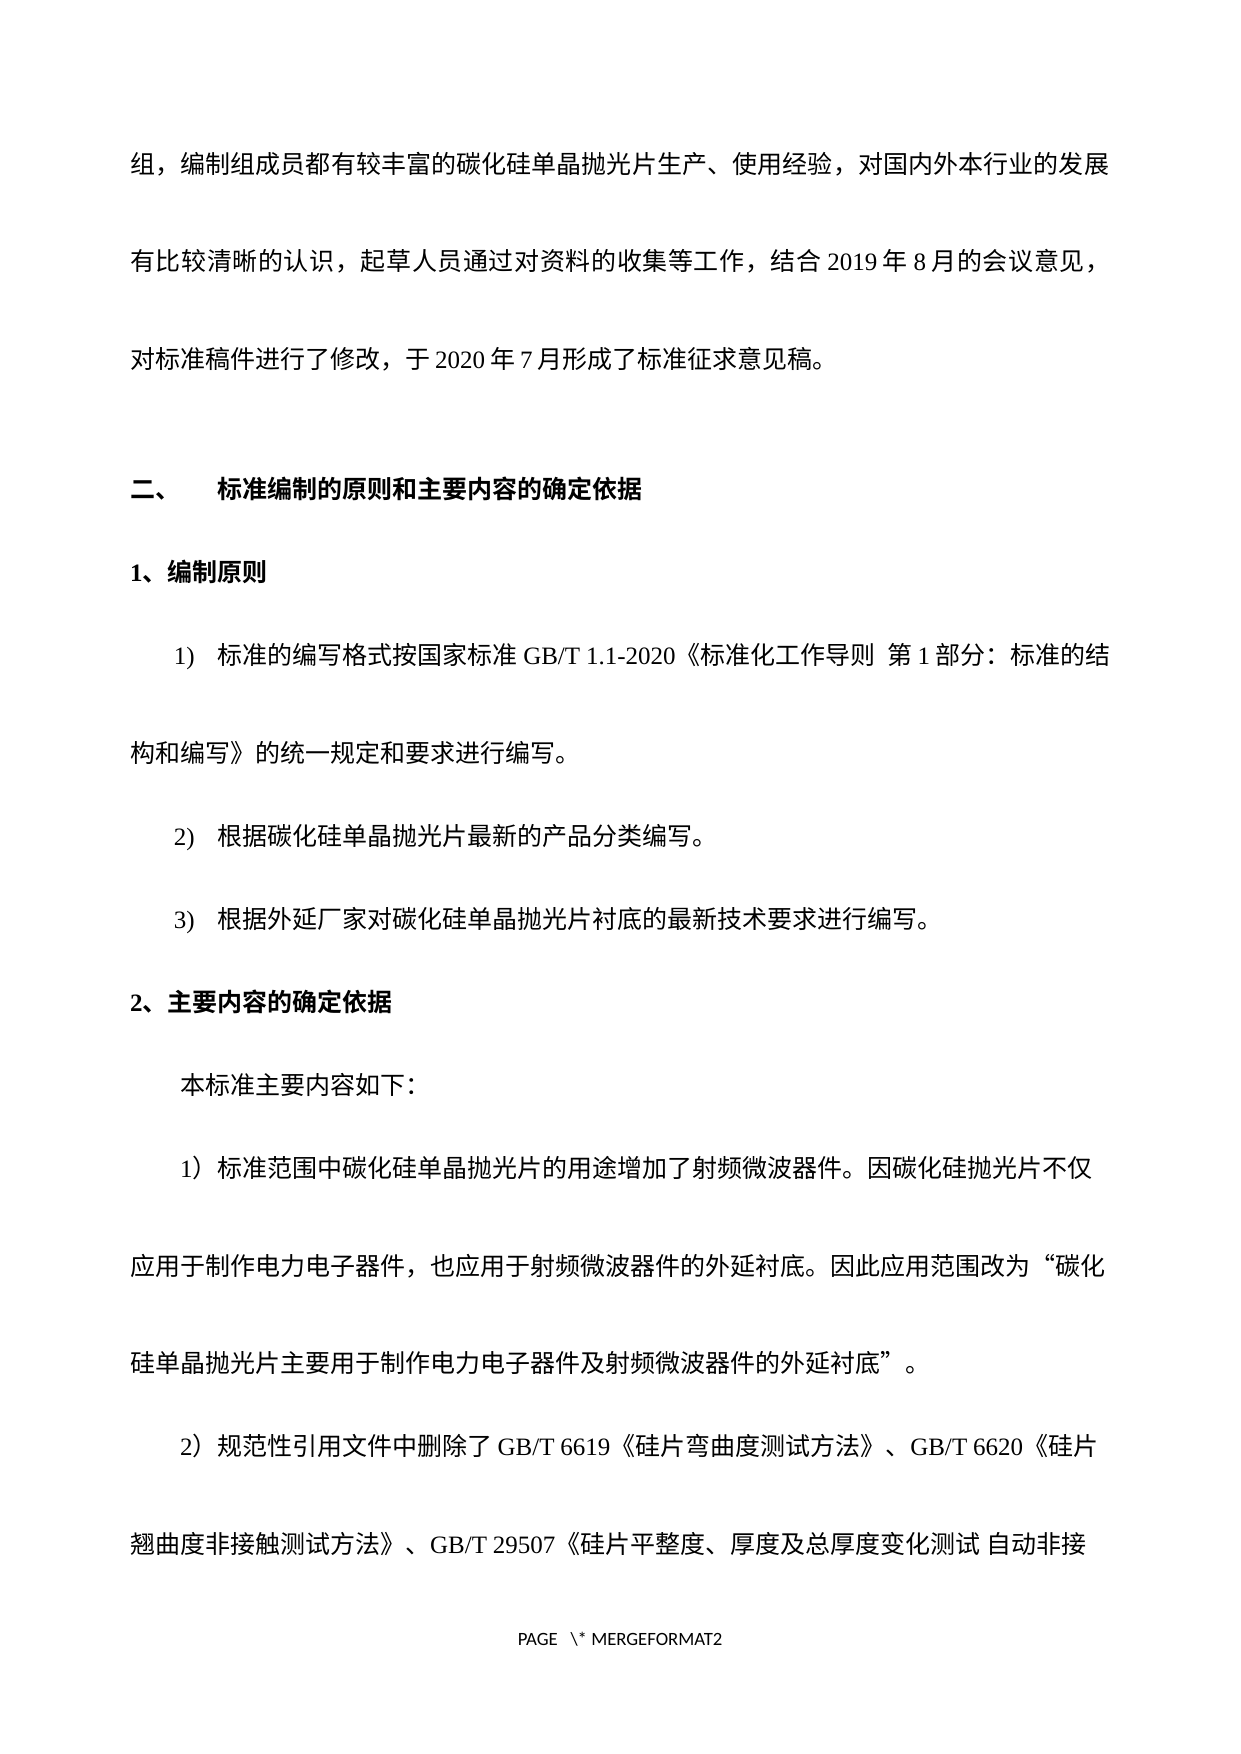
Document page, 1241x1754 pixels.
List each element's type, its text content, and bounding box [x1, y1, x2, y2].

list 1、编制原则 [130, 538, 1110, 603]
list 标准的编写格式按国家标准GB/T 1.1-2020《标准化工作导则 第1部分：标准的结构和编写》的统一规定和要求进行编写。 [130, 621, 1110, 784]
list 根据外延厂家对碳化硅单晶抛光片衬底的最新技术要求进行编写。 [130, 885, 1110, 950]
text 1）标准范围中碳化硅单晶抛光片的用途增加了射频微波器件。因碳化硅抛光片不仅应用于制作电力电子器件，也应用于射频微波器件的外延衬底。因此应用范围改为“碳化硅单晶抛光片主要用于制作电力电子器件及射频微波器件的外延衬底”。 [130, 1134, 1110, 1394]
list 根据碳化硅单晶抛光片最新的产品分类编写。 [130, 802, 1110, 867]
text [130, 130, 1110, 390]
list 标准编制的原则和主要内容的确定依据 [130, 455, 1110, 520]
text 本标准主要内容如下： [130, 1051, 1110, 1116]
text 2、主要内容的确定依据 [130, 968, 1110, 1033]
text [130, 1412, 1110, 1575]
